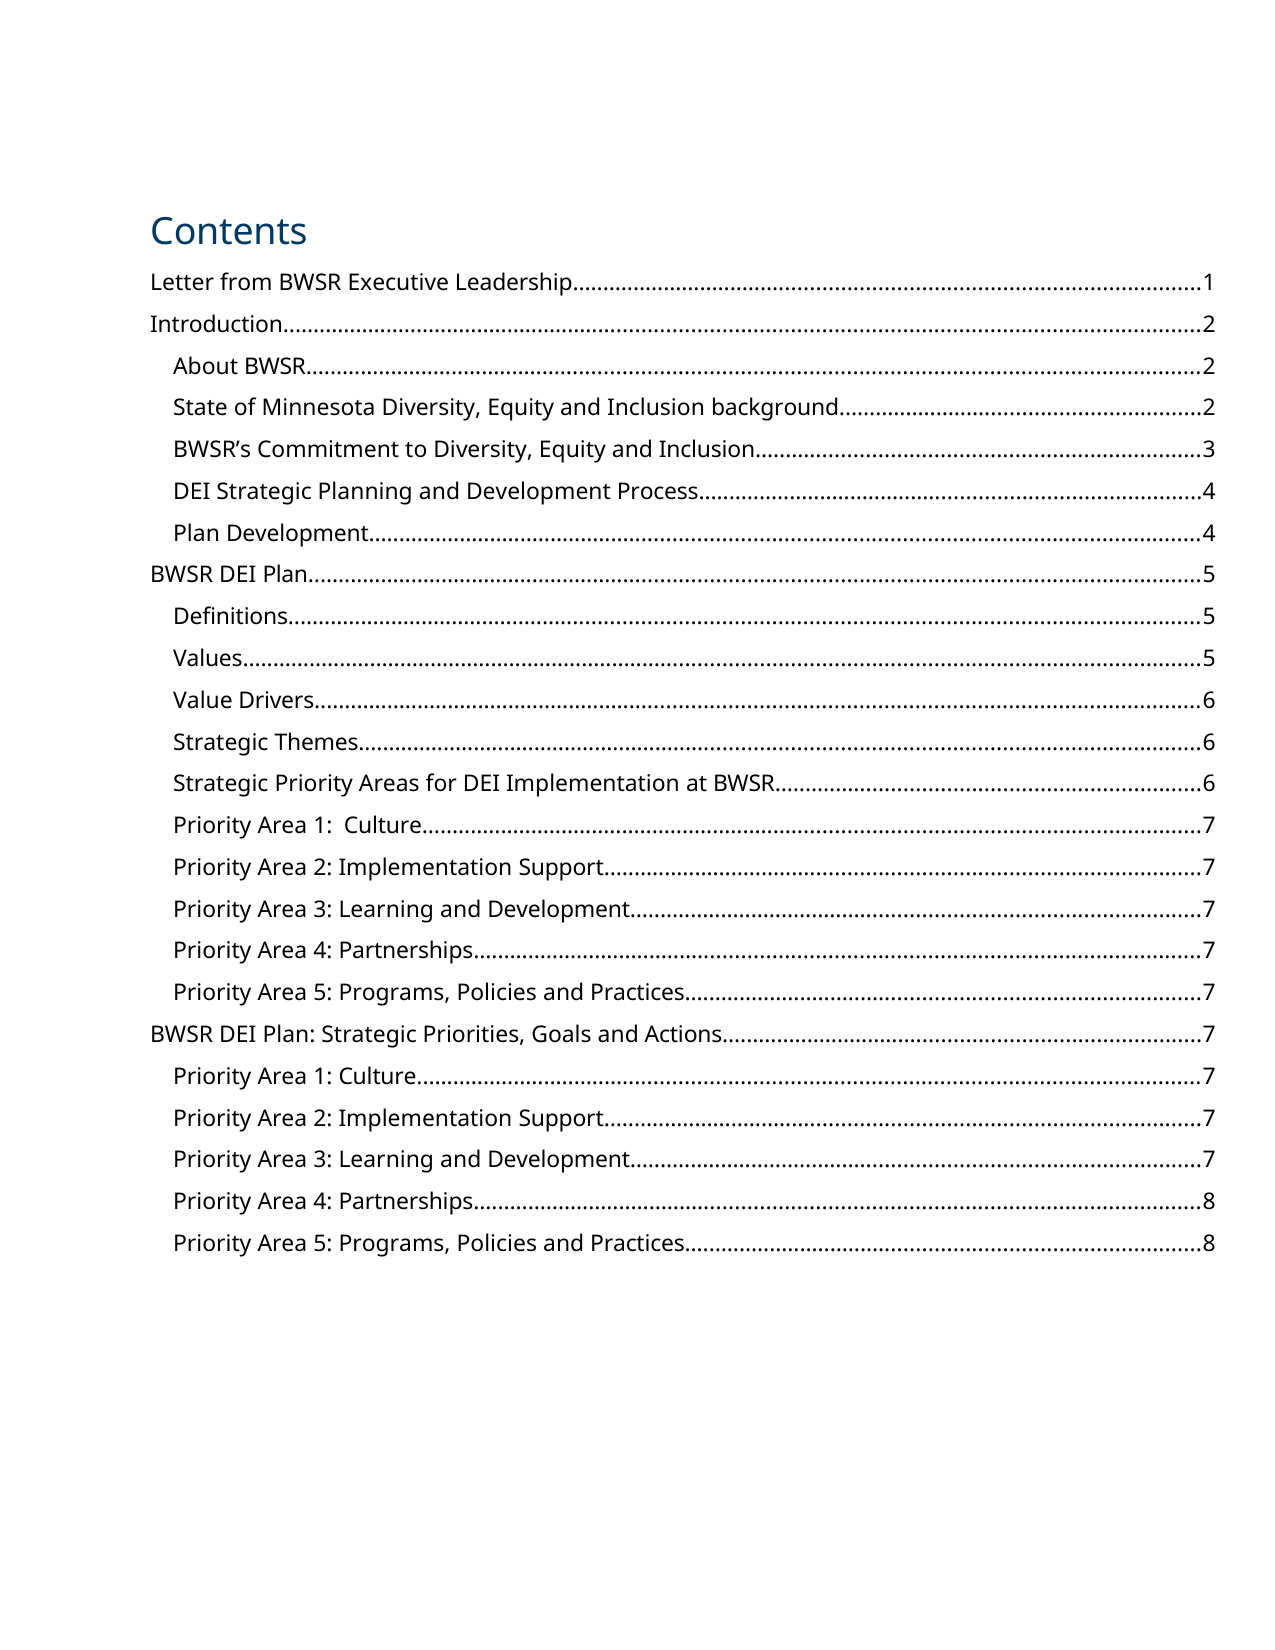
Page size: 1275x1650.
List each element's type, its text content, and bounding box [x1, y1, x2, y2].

text Contents [150, 204, 1217, 256]
